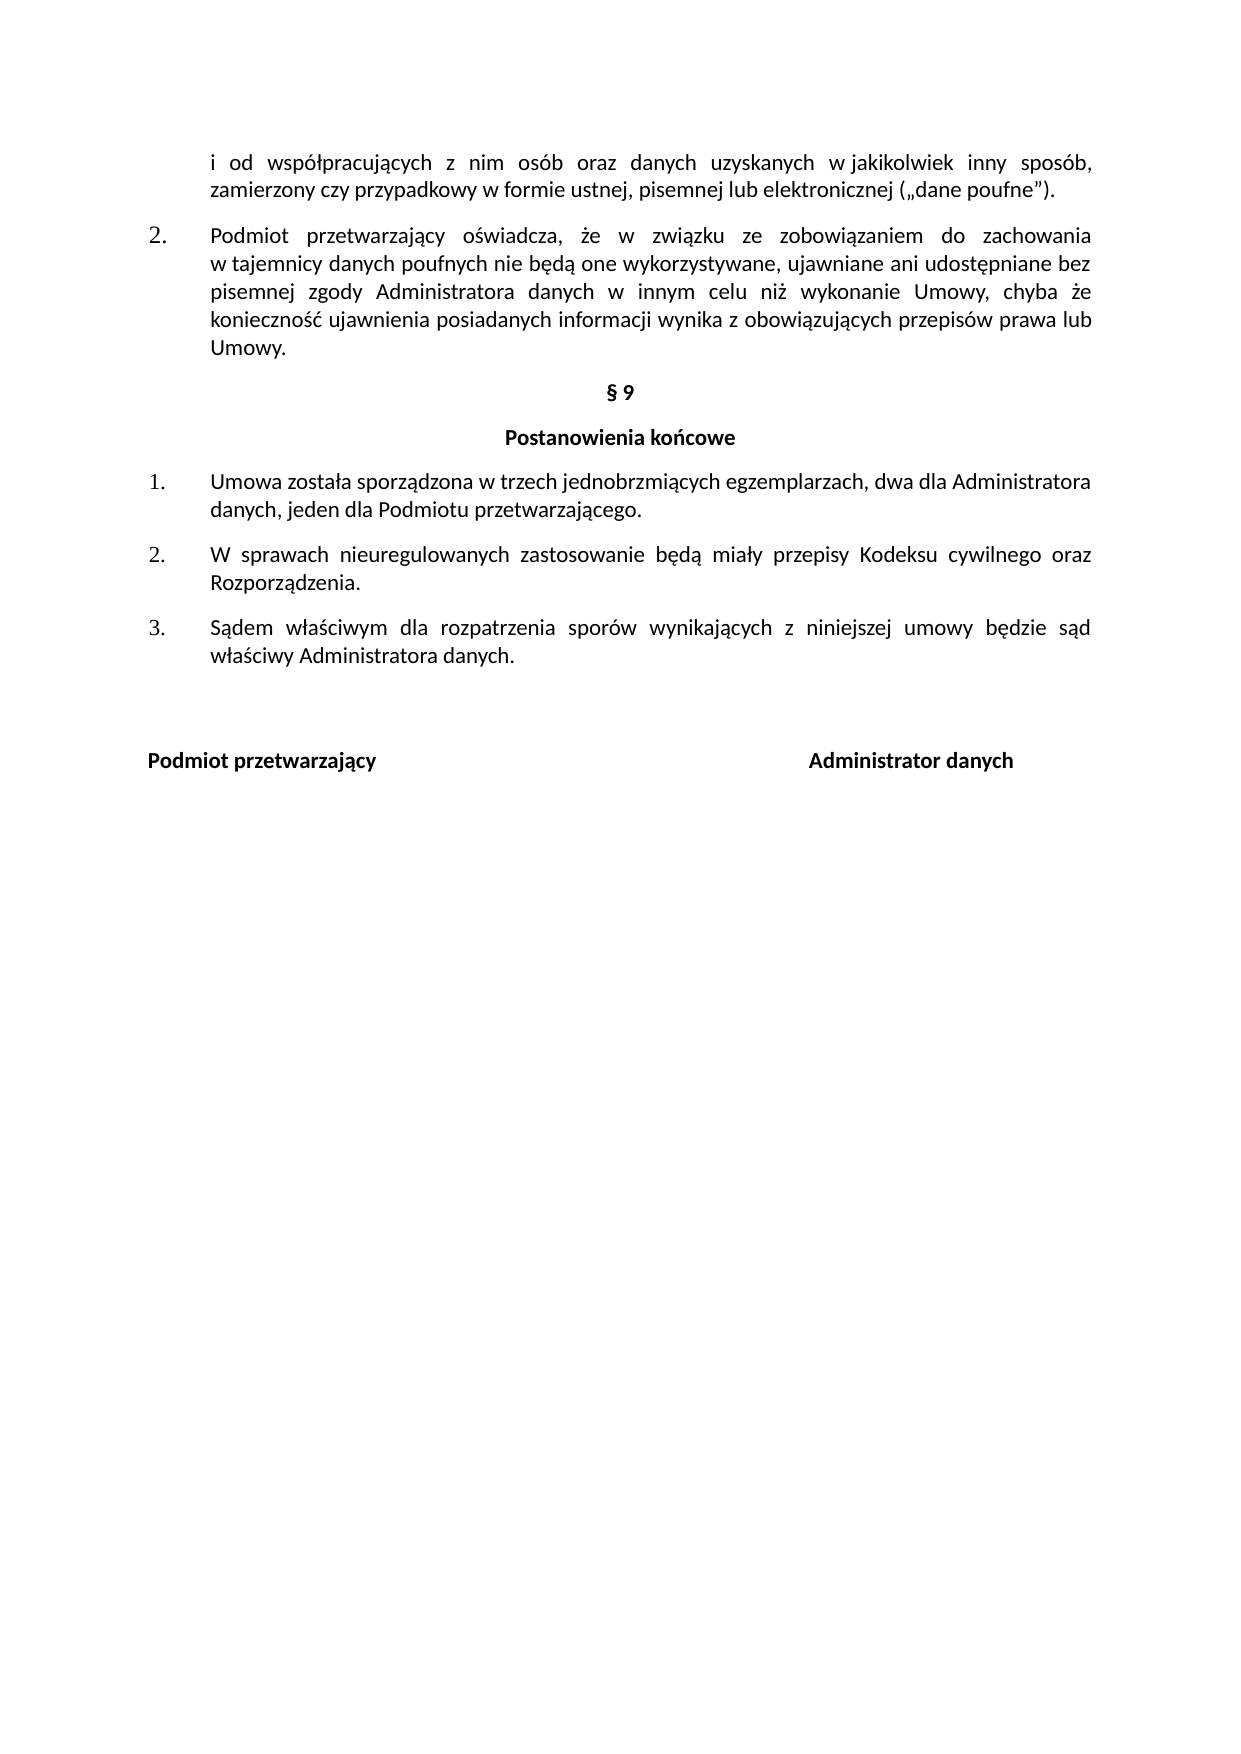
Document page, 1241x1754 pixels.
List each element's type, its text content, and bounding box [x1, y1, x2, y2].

list Umowa została sporządzona w trzech jednobrzmiących egzemplarzach, dwa dla Administratora danych, jeden dla Podmiotu przetwarzającego. [148, 467, 1093, 523]
text Postanowienia końcowe [148, 423, 1093, 451]
list Sądem właściwym dla rozpatrzenia sporów wynikających z niniejszej umowy będzie sąd właściwy Administratora danych. [148, 613, 1093, 669]
list W sprawach nieuregulowanych zastosowanie będą miały przepisy Kodeksu cywilnego oraz Rozporządzenia. [148, 540, 1093, 596]
list Podmiot przetwarzający oświadcza, że w związku ze zobowiązaniem do zachowania w tajemnicy danych poufnych nie będą one wykorzystywane, ujawniane ani udostępniane bez pisemnej zgody Administratora danych w innym celu niż wykonanie Umowy, chyba że konieczność ujawnienia posiadanych informacji wynika z obowiązujących przepisów prawa lub Umowy. [148, 220, 1093, 361]
text Podmiot przetwarzający Administrator danych [148, 747, 1093, 775]
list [148, 148, 1093, 204]
text § 9 [148, 378, 1093, 406]
